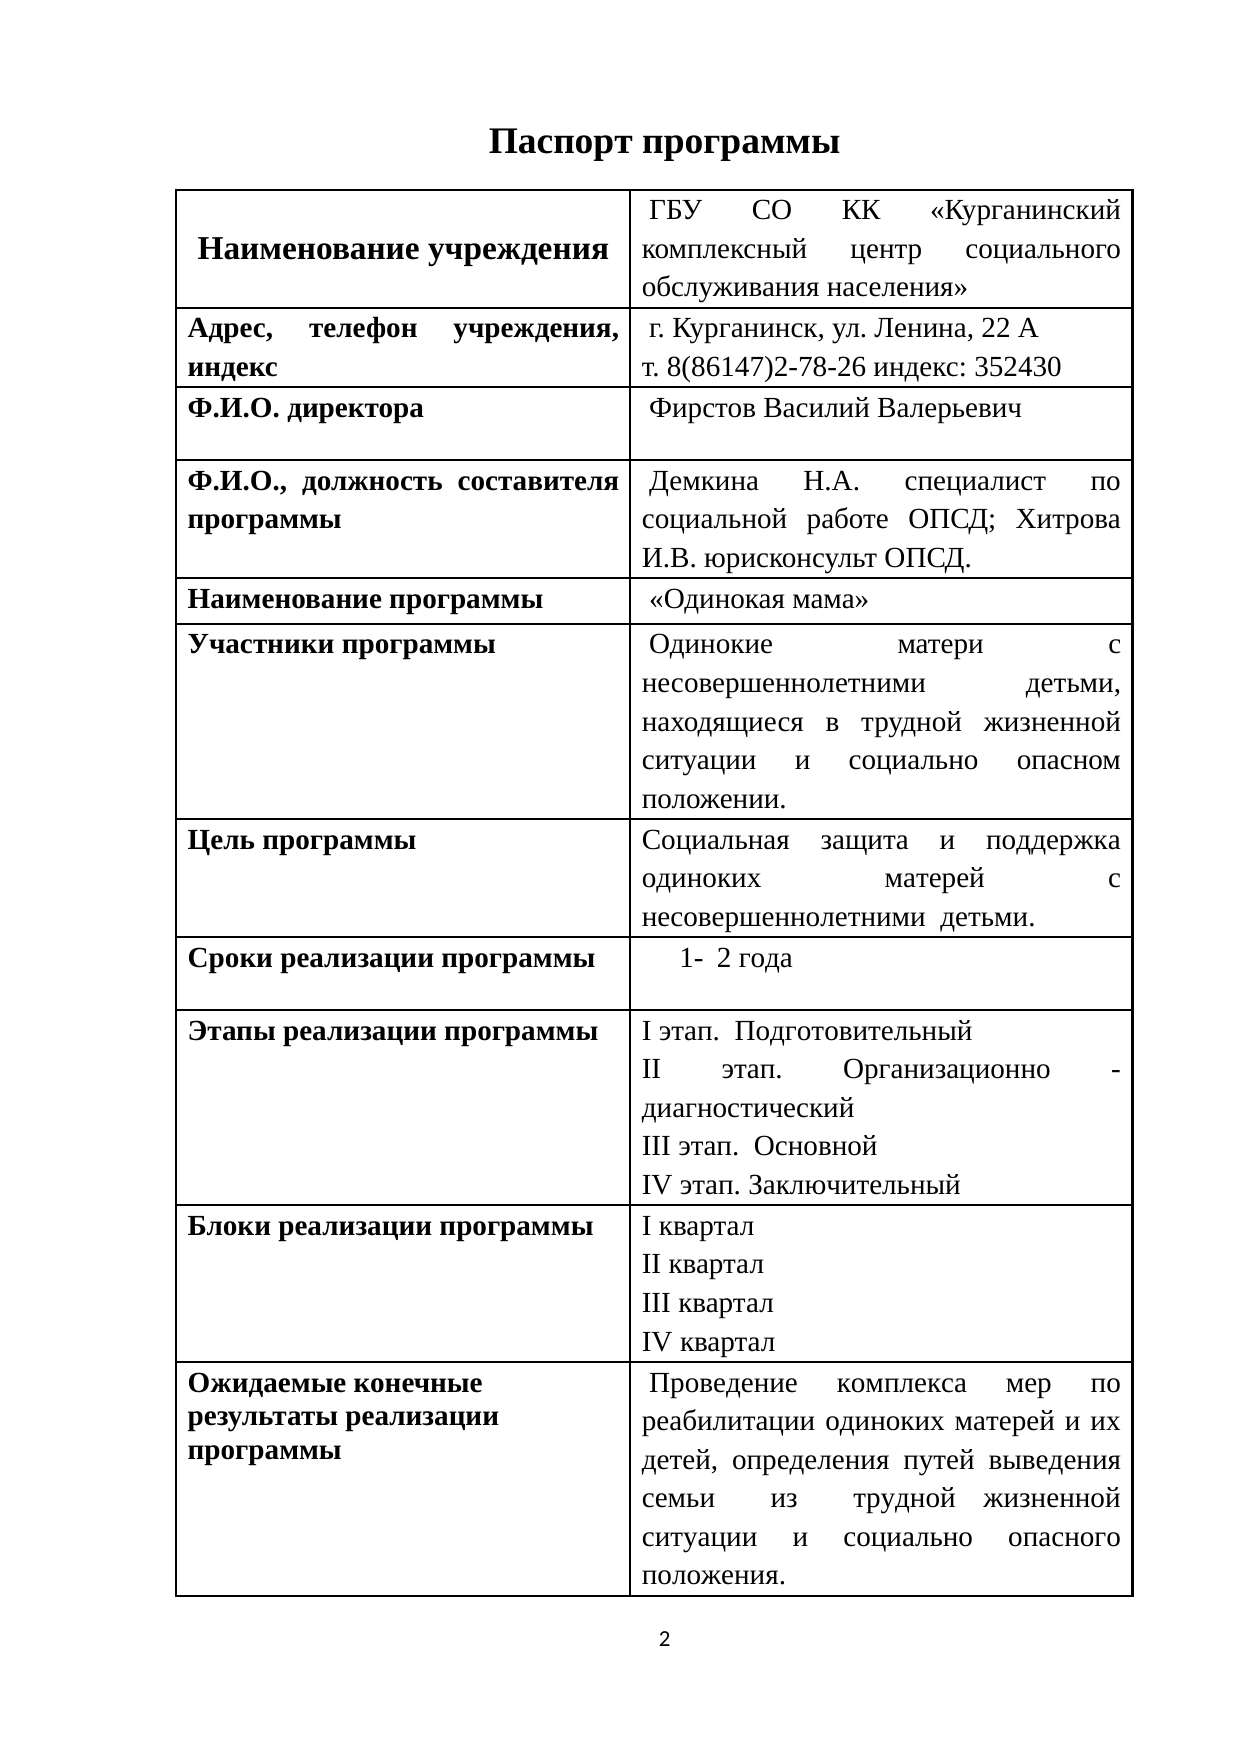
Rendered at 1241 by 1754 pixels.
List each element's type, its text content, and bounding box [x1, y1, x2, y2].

table_cell Наименование программы [177, 579, 629, 623]
table_cell 2 года [631, 938, 1131, 1009]
table_cell «Одинокая мама» [631, 579, 1131, 623]
table_cell Ожидаемые конечные результаты реализации программы [177, 1363, 629, 1595]
table_cell I квартал II квартал III квартал IV квартал [631, 1206, 1131, 1361]
table_cell Участники программы [177, 625, 629, 818]
table_cell Адрес, телефон учреждения, индекс [177, 309, 629, 386]
text Паспорт программы [177, 118, 1152, 161]
table_cell Проведение комплекса мер по реабилитации одиноких матерей и их детей, определения путей выведения семьи из трудной жизненной ситуации и социально опасного положения. [631, 1363, 1131, 1595]
table_cell Этапы реализации программы [177, 1011, 629, 1204]
table_cell г. Курганинск, ул. Ленина, 22 А т. 8(86147)2-78-26 индекс: 352430 [631, 309, 1131, 386]
table_cell Демкина Н.А. специалист по социальной работе ОПСД; Хитрова И.В. юрисконсульт ОПСД. [631, 461, 1131, 577]
table_cell Сроки реализации программы [177, 938, 629, 1009]
table_cell Ф.И.О. директора [177, 388, 629, 459]
table_header ГБУ СО КК «Курганинский комплексный центр социального обслуживания населения» [631, 191, 1131, 307]
table_cell Цель программы [177, 820, 629, 936]
table_cell Ф.И.О., должность составителя программы [177, 461, 629, 577]
table_cell Фирстов Василий Валерьевич [631, 388, 1131, 459]
table_cell Одинокие матери с несовершеннолетними детьми, находящиеся в трудной жизненной ситуации и социально опасном положении. [631, 625, 1131, 818]
table_cell Социальная защита и поддержка одиноких матерей с несовершеннолетними детьми. [631, 820, 1131, 936]
table_cell I этап. Подготовительный II этап. Организационно - диагностический III этап. Основной IV этап. Заключительный [631, 1011, 1131, 1204]
table_header Наименование учреждения [177, 191, 629, 307]
table_cell Блоки реализации программы [177, 1206, 629, 1361]
